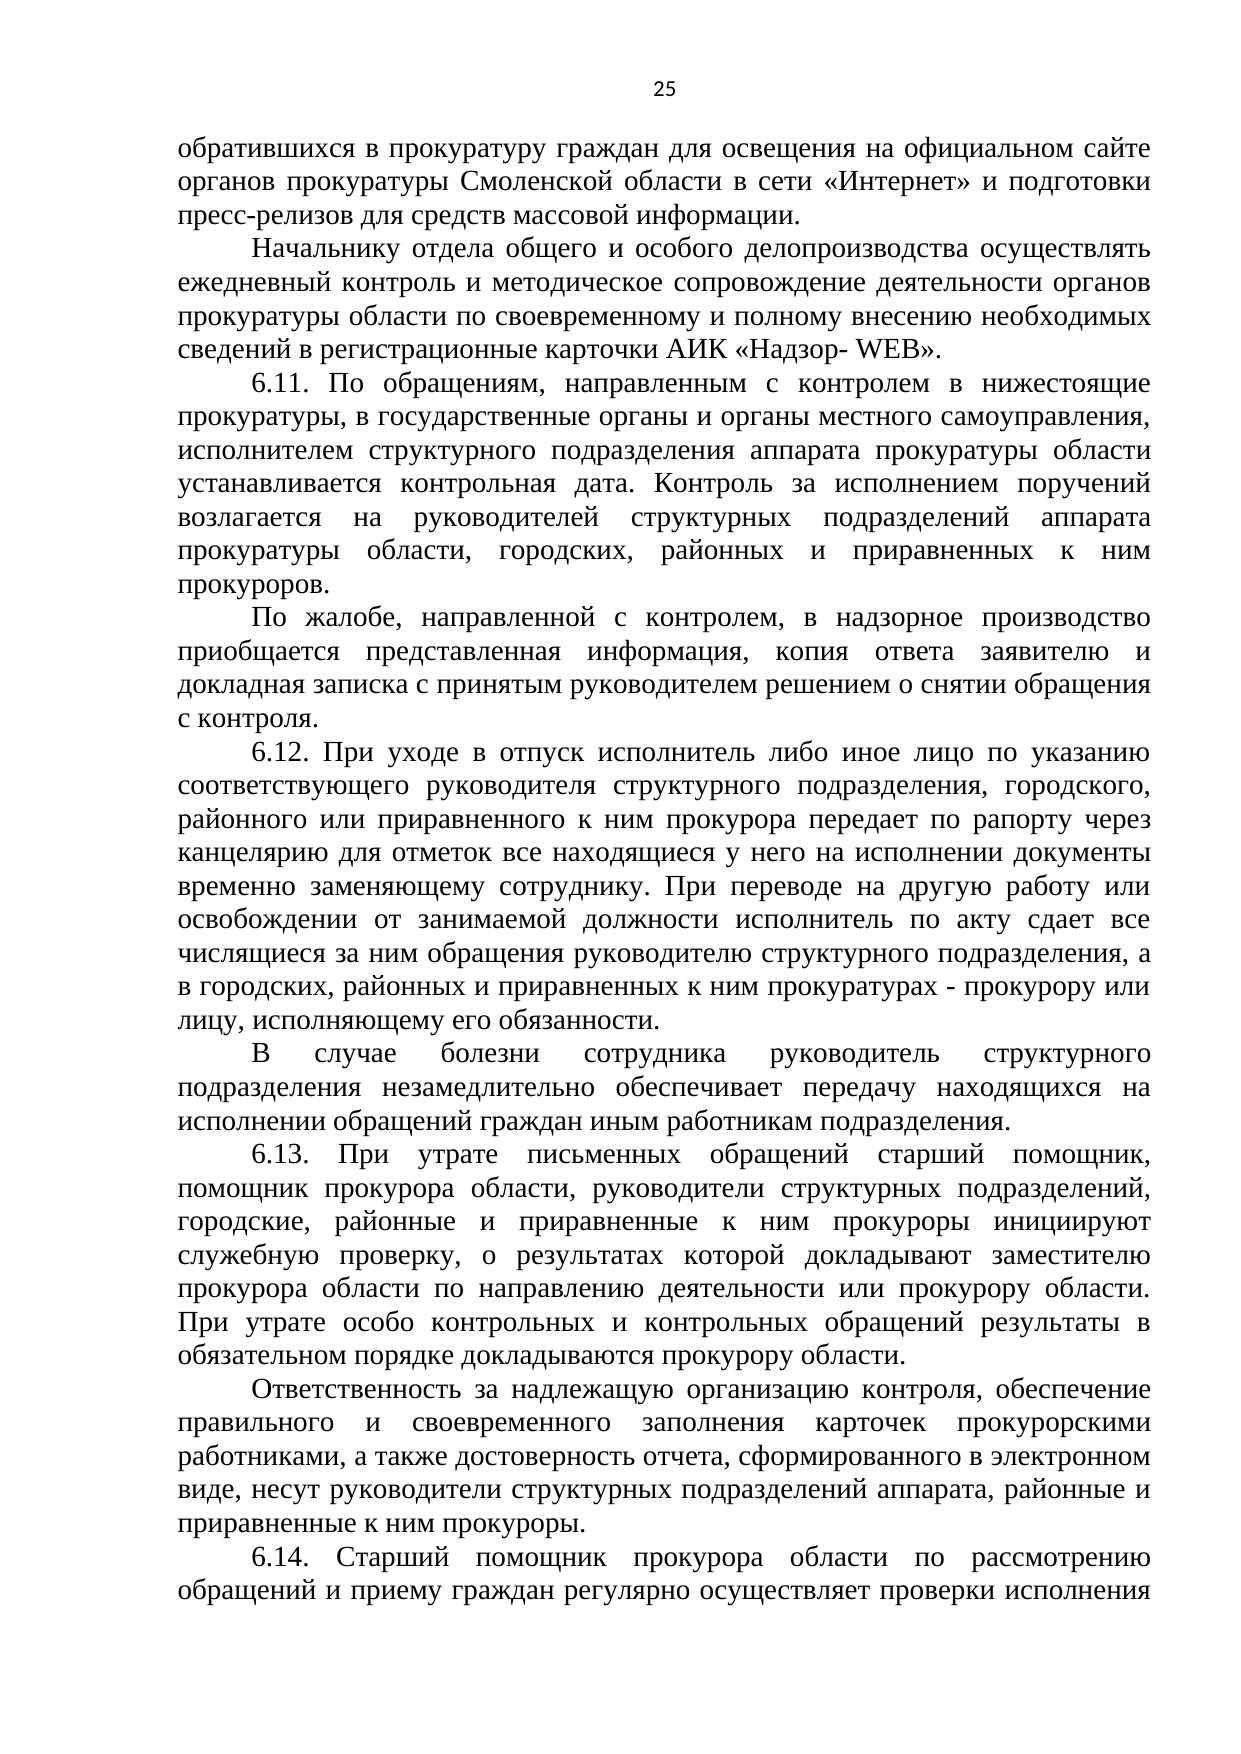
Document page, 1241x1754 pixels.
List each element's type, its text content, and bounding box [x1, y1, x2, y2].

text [177, 1539, 1152, 1606]
text 6.11. По обращениям, направленным с контролем в нижестоящие прокуратуры, в государственные органы и органы местного самоуправления, исполнителем структурного подразделения аппарата прокуратуры области устанавливается контрольная дата. Контроль за исполнением поручений возлагается на руководителей структурных подразделений аппарата прокуратуры области, городских, районных и приравненных к ним прокуроров. [177, 365, 1152, 599]
text Ответственность за надлежащую организацию контроля, обеспечение правильного и своевременного заполнения карточек прокурорскими работниками, а также достоверность отчета, сформированного в электронном виде, несут руководители структурных подразделений аппарата, районные и приравненные к ним прокуроры. [177, 1371, 1152, 1539]
text В случае болезни сотрудника руководитель структурного подразделения незамедлительно обеспечивает передачу находящихся на исполнении обращений граждан иным работникам подразделения. [177, 1036, 1152, 1136]
text Начальнику отдела общего и особого делопроизводства осуществлять ежедневный контроль и методическое сопровождение деятельности органов прокуратуры области по своевременному и полному внесению необходимых сведений в регистрационные карточки АИК «Надзор- WEB». [177, 231, 1152, 365]
text По жалобе, направленной с контролем, в надзорное производство приобщается представленная информация, копия ответа заявителю и докладная записка с принятым руководителем решением о снятии обращения с контроля. [177, 599, 1152, 734]
text 6.12. При уходе в отпуск исполнитель либо иное лицо по указанию соответствующего руководителя структурного подразделения, городского, районного или приравненного к ним прокурора передает по рапорту через канцелярию для отметок все находящиеся у него на исполнении документы временно заменяющему сотруднику. При переводе на другую работу или освобождении от занимаемой должности исполнитель по акту сдает все числящиеся за ним обращения руководителю структурного подразделения, а в городских, районных и приравненных к ним прокуратурах - прокурору или лицу, исполняющему его обязанности. [177, 734, 1152, 1036]
text 6.13. При утрате письменных обращений старший помощник, помощник прокурора области, руководители структурных подразделений, городские, районные и приравненные к ним прокуроры инициируют служебную проверку, о результатах которой докладывают заместителю прокурора области по направлению деятельности или прокурору области. При утрате особо контрольных и контрольных обращений результаты в обязательном порядке докладываются прокурору области. [177, 1136, 1152, 1371]
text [177, 130, 1152, 231]
